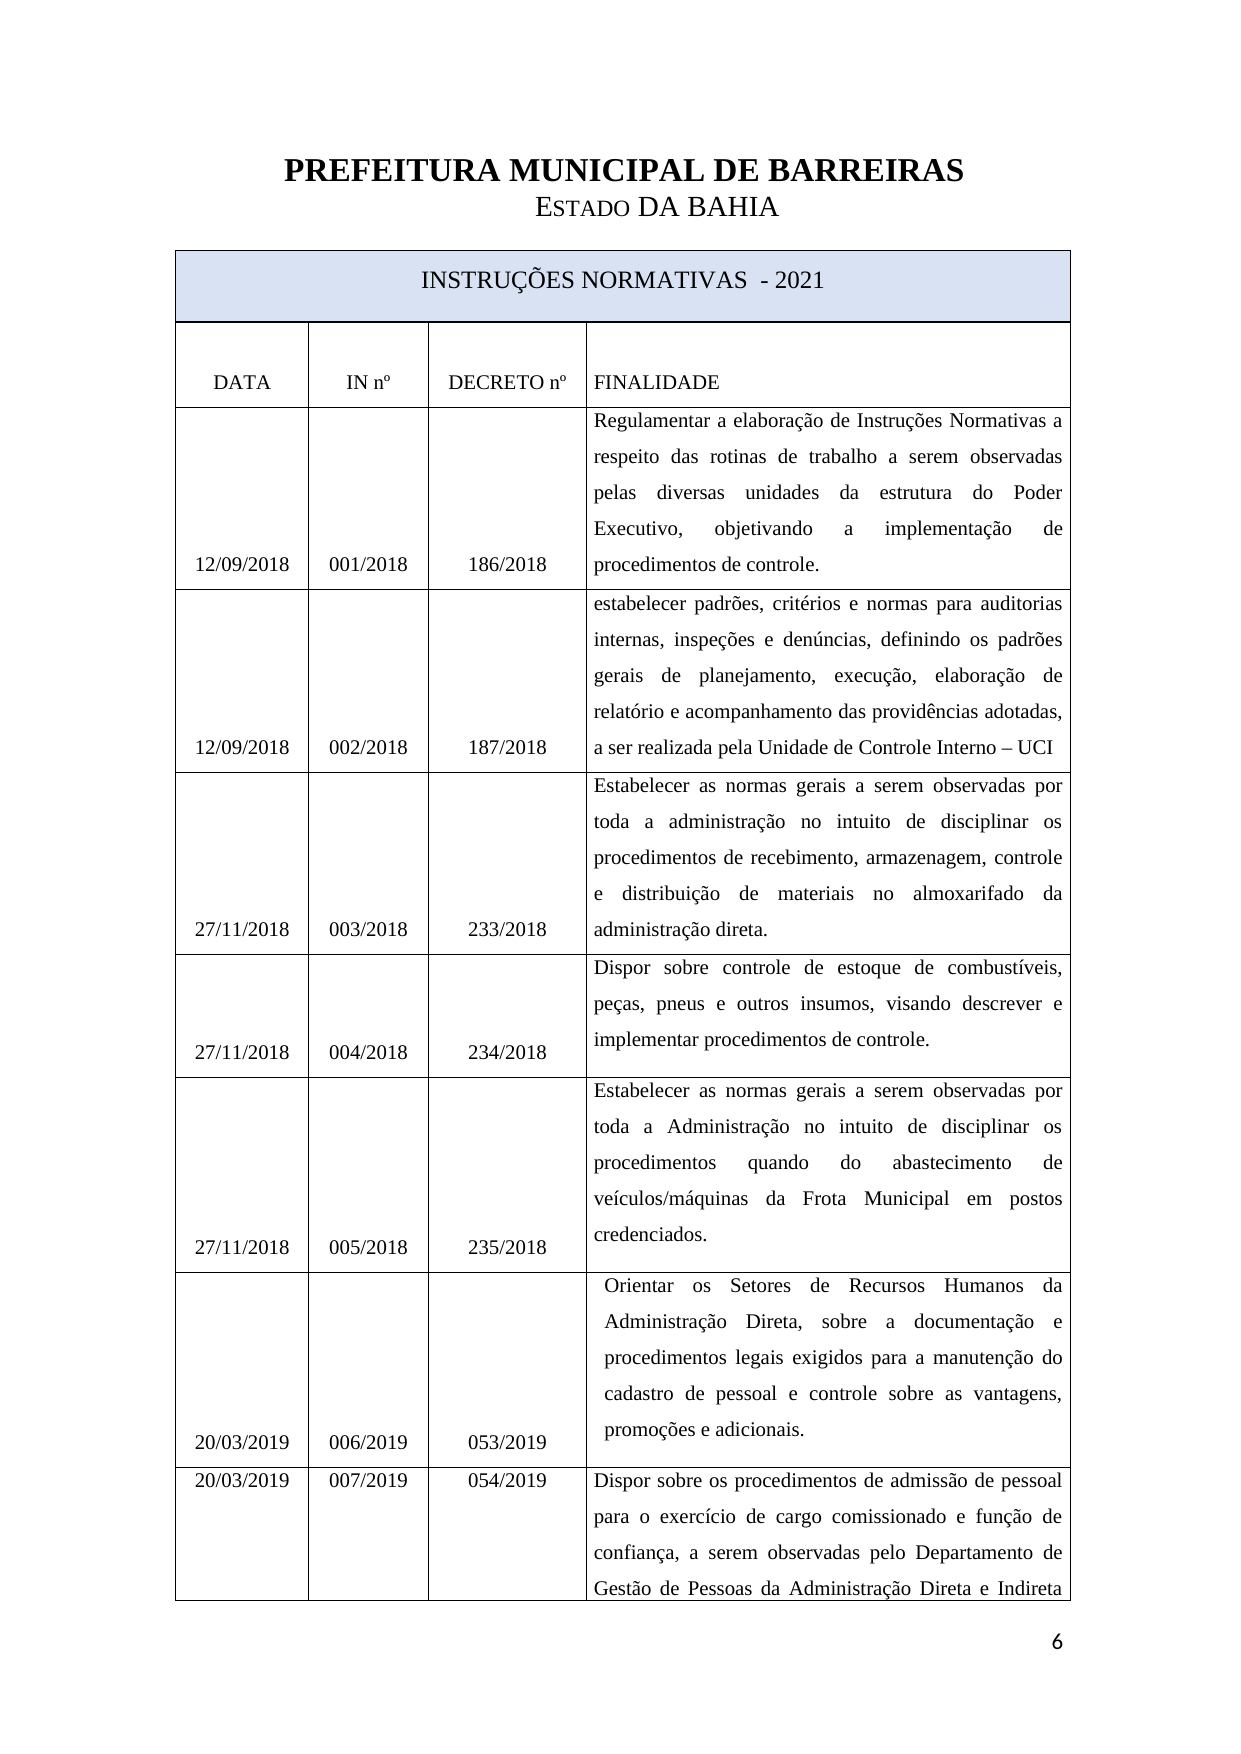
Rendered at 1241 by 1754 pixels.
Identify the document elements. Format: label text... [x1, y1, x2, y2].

table_cell 006/2019 [309, 1273, 428, 1467]
table_cell 20/03/2019 [176, 1273, 308, 1467]
table_cell 27/11/2018 [176, 955, 308, 1077]
table_cell 235/2018 [429, 1078, 586, 1272]
table_cell 233/2018 [429, 773, 586, 954]
table_cell Dispor sobre controle de estoque de combustíveis, peças, pneus e outros insumos, visando descrever e implementar procedimentos de controle. [587, 955, 1070, 1077]
table_cell 12/09/2018 [176, 408, 308, 589]
table_cell 003/2018 [309, 773, 428, 954]
table_cell Estabelecer as normas gerais a serem observadas por toda a Administração no intuito de disciplinar os procedimentos quando do abastecimento de veículos/máquinas da Frota Municipal em postos credenciados. [587, 1078, 1070, 1272]
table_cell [587, 1468, 1070, 1600]
table_cell estabelecer padrões, critérios e normas para auditorias internas, inspeções e denúncias, definindo os padrões gerais de planejamento, execução, elaboração de relatório e acompanhamento das providências adotadas, a ser realizada pela Unidade de Controle Interno – UCI [587, 590, 1070, 772]
table_cell Orientar os Setores de Recursos Humanos da Administração Direta, sobre a documentação e procedimentos legais exigidos para a manutenção do cadastro de pessoal e controle sobre as vantagens, promoções e adicionais. [587, 1273, 1070, 1467]
table_cell 005/2018 [309, 1078, 428, 1272]
table_header INSTRUÇÕES NORMATIVAS - 2021 [176, 251, 1070, 321]
table_cell Regulamentar a elaboração de Instruções Normativas a respeito das rotinas de trabalho a serem observadas pelas diversas unidades da estrutura do Poder Executivo, objetivando a implementação de procedimentos de controle. [587, 408, 1070, 589]
table_cell 20/03/2019 [176, 1468, 308, 1600]
table_cell 12/09/2018 [176, 590, 308, 772]
table_cell FINALIDADE [587, 323, 1070, 407]
table_cell 001/2018 [309, 408, 428, 589]
table_cell DECRETO nº [429, 323, 586, 407]
table_cell 187/2018 [429, 590, 586, 772]
table_cell 054/2019 [429, 1468, 586, 1600]
table_cell 27/11/2018 [176, 773, 308, 954]
table_cell 186/2018 [429, 408, 586, 589]
table_cell 053/2019 [429, 1273, 586, 1467]
table_cell 27/11/2018 [176, 1078, 308, 1272]
table_cell IN nº [309, 323, 428, 407]
table_cell DATA [176, 323, 308, 407]
table_cell 234/2018 [429, 955, 586, 1077]
table_cell 004/2018 [309, 955, 428, 1077]
table_cell 007/2019 [309, 1468, 428, 1600]
table_cell 002/2018 [309, 590, 428, 772]
table_cell Estabelecer as normas gerais a serem observadas por toda a administração no intuito de disciplinar os procedimentos de recebimento, armazenagem, controle e distribuição de materiais no almoxarifado da administração direta. [587, 773, 1070, 954]
